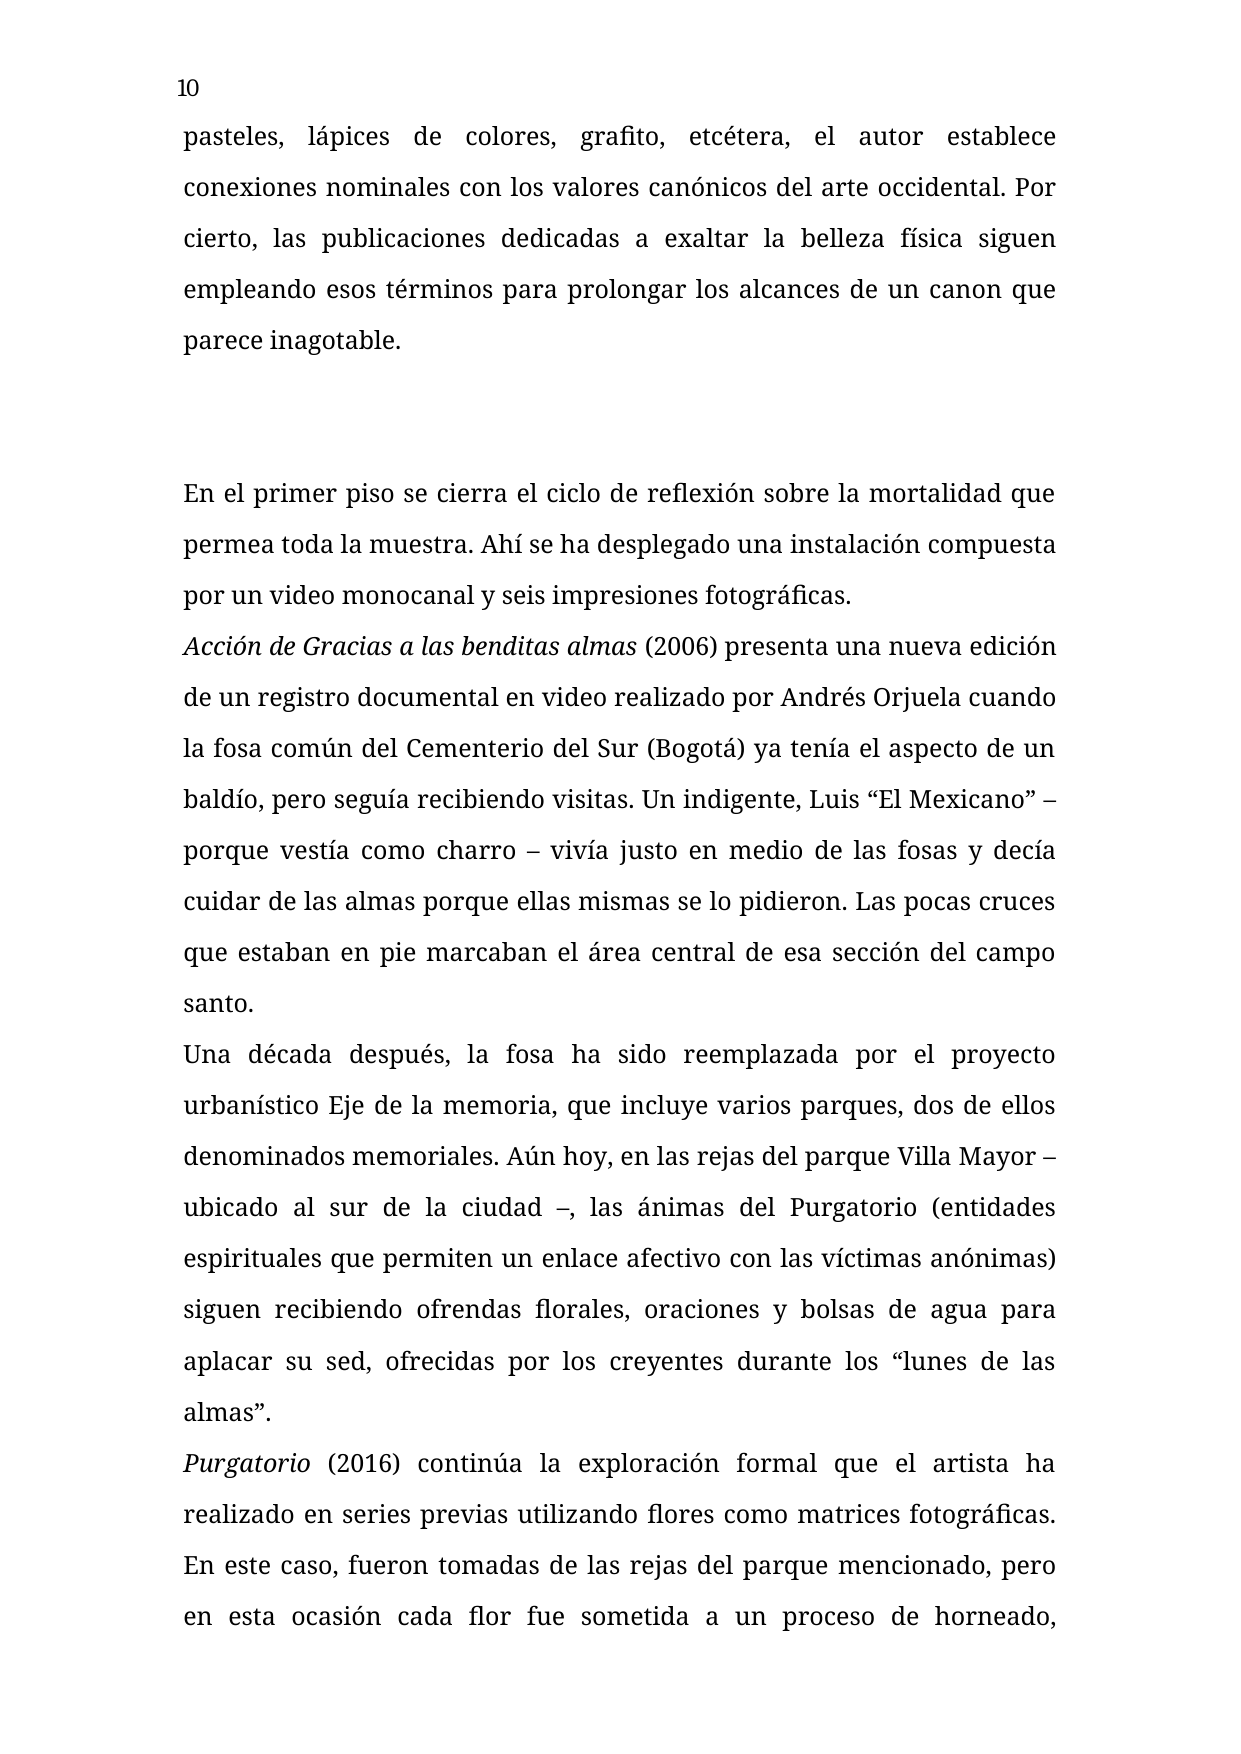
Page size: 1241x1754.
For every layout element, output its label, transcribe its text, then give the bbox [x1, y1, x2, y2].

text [183, 1445, 1057, 1632]
text Una década después, la fosa ha sido reemplazada por el proyecto urbanístico Eje de la memoria, que incluye varios parques, dos de ellos denominados memoriales. Aún hoy, en las rejas del parque Villa Mayor – ubicado al sur de la ciudad –, las ánimas del Purgatorio (entidades espirituales que permiten un enlace afectivo con las víctimas anónimas) siguen recibiendo ofrendas florales, oraciones y bolsas de agua para aplacar su sed, ofrecidas por los creyentes durante los “lunes de las almas”. [183, 1037, 1057, 1428]
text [183, 118, 1057, 356]
text Acción de Gracias a las benditas almas (2006) presenta una nueva edición de un registro documental en video realizado por Andrés Orjuela cuando la fosa común del Cementerio del Sur (Bogotá) ya tenía el aspecto de un baldío, pero seguía recibiendo visitas. Un indigente, Luis “El Mexicano” – porque vestía como charro – vivía justo en medio de las fosas y decía cuidar de las almas porque ellas mismas se lo pidieron. Las pocas cruces que estaban en pie marcaban el área central de esa sección del campo santo. [183, 628, 1057, 1020]
text En el primer piso se cierra el ciclo de reflexión sobre la mortalidad que permea toda la muestra. Ahí se ha desplegado una instalación compuesta por un video monocanal y seis impresiones fotográficas. [183, 475, 1057, 612]
